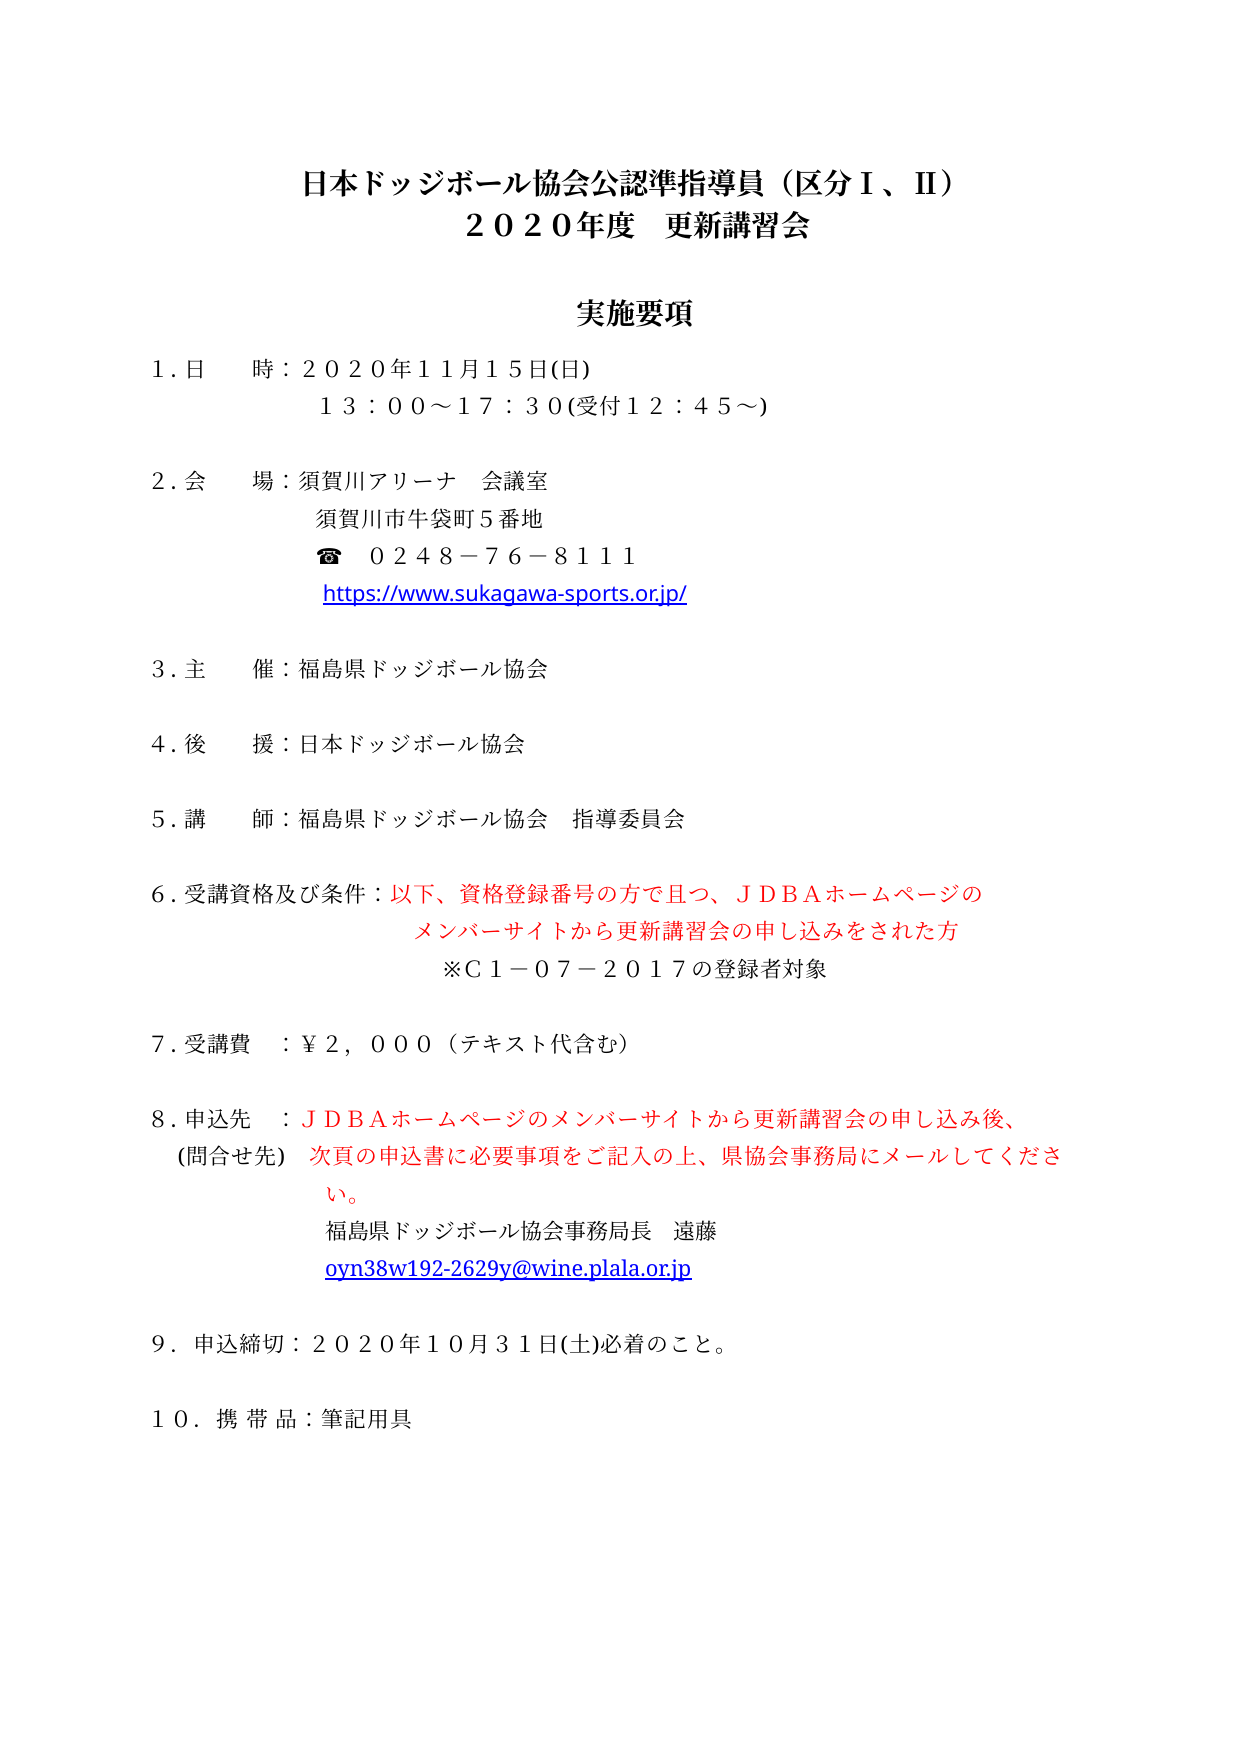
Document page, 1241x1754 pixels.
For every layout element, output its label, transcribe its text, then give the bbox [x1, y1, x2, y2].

text ７. 受講費 ：￥２，０００（テキスト代含む） [148, 1024, 1122, 1062]
text い。 [295, 1174, 1122, 1212]
text メンバーサイトから更新講習会の申し込みをされた方 [148, 912, 1122, 949]
text 須賀川市牛袋町５番地 [148, 499, 1122, 537]
text ４. 後 援：日本ドッジボール協会 [148, 724, 1122, 762]
text ６. 受講資格及び条件：以下、資格登録番号の方で且つ、ＪＤＢＡホームページの [148, 874, 1122, 912]
text ５. 講 師：福島県ドッジボール協会 指導委員会 [148, 799, 1122, 837]
text ２０２０年度 更新講習会 [148, 202, 1122, 244]
text ３. 主 催：福島県ドッジボール協会 [148, 649, 1122, 687]
text oyn38w192-2629y@wine.plala.or.jp [325, 1249, 1122, 1287]
text (問合せ先) 次頁の申込書に必要事項をご記入の上、県協会事務局にメールしてくださ [148, 1137, 1122, 1174]
text ２. 会 場：須賀川アリーナ 会議室 [148, 462, 1122, 499]
text １３：００～１７：３０(受付１２：４５～) [148, 387, 1122, 424]
text ９．申込締切：２０２０年１０月３１日(土)必着のこと。 [148, 1324, 1122, 1362]
text １. 日 時：２０２０年１１月１５日(日) [148, 349, 1122, 387]
text １０．携 帯 品：筆記用具 [148, 1399, 1122, 1437]
text ※Ｃ１－０７－２０１７の登録者対象 [443, 949, 1122, 987]
text ８. 申込先 ：ＪＤＢＡホームページのメンバーサイトから更新講習会の申し込み後、 [148, 1099, 1122, 1137]
text 実施要項 [148, 274, 1122, 349]
text 福島県ドッジボール協会事務局長 遠藤 [148, 1212, 1122, 1249]
text ☎ ０２４８－７６－８１１１ [148, 537, 1122, 574]
text 日本ドッジボール協会公認準指導員（区分Ⅰ、Ⅱ） [148, 161, 1122, 202]
text https://www.sukagawa-sports.or.jp/ [148, 574, 1122, 612]
